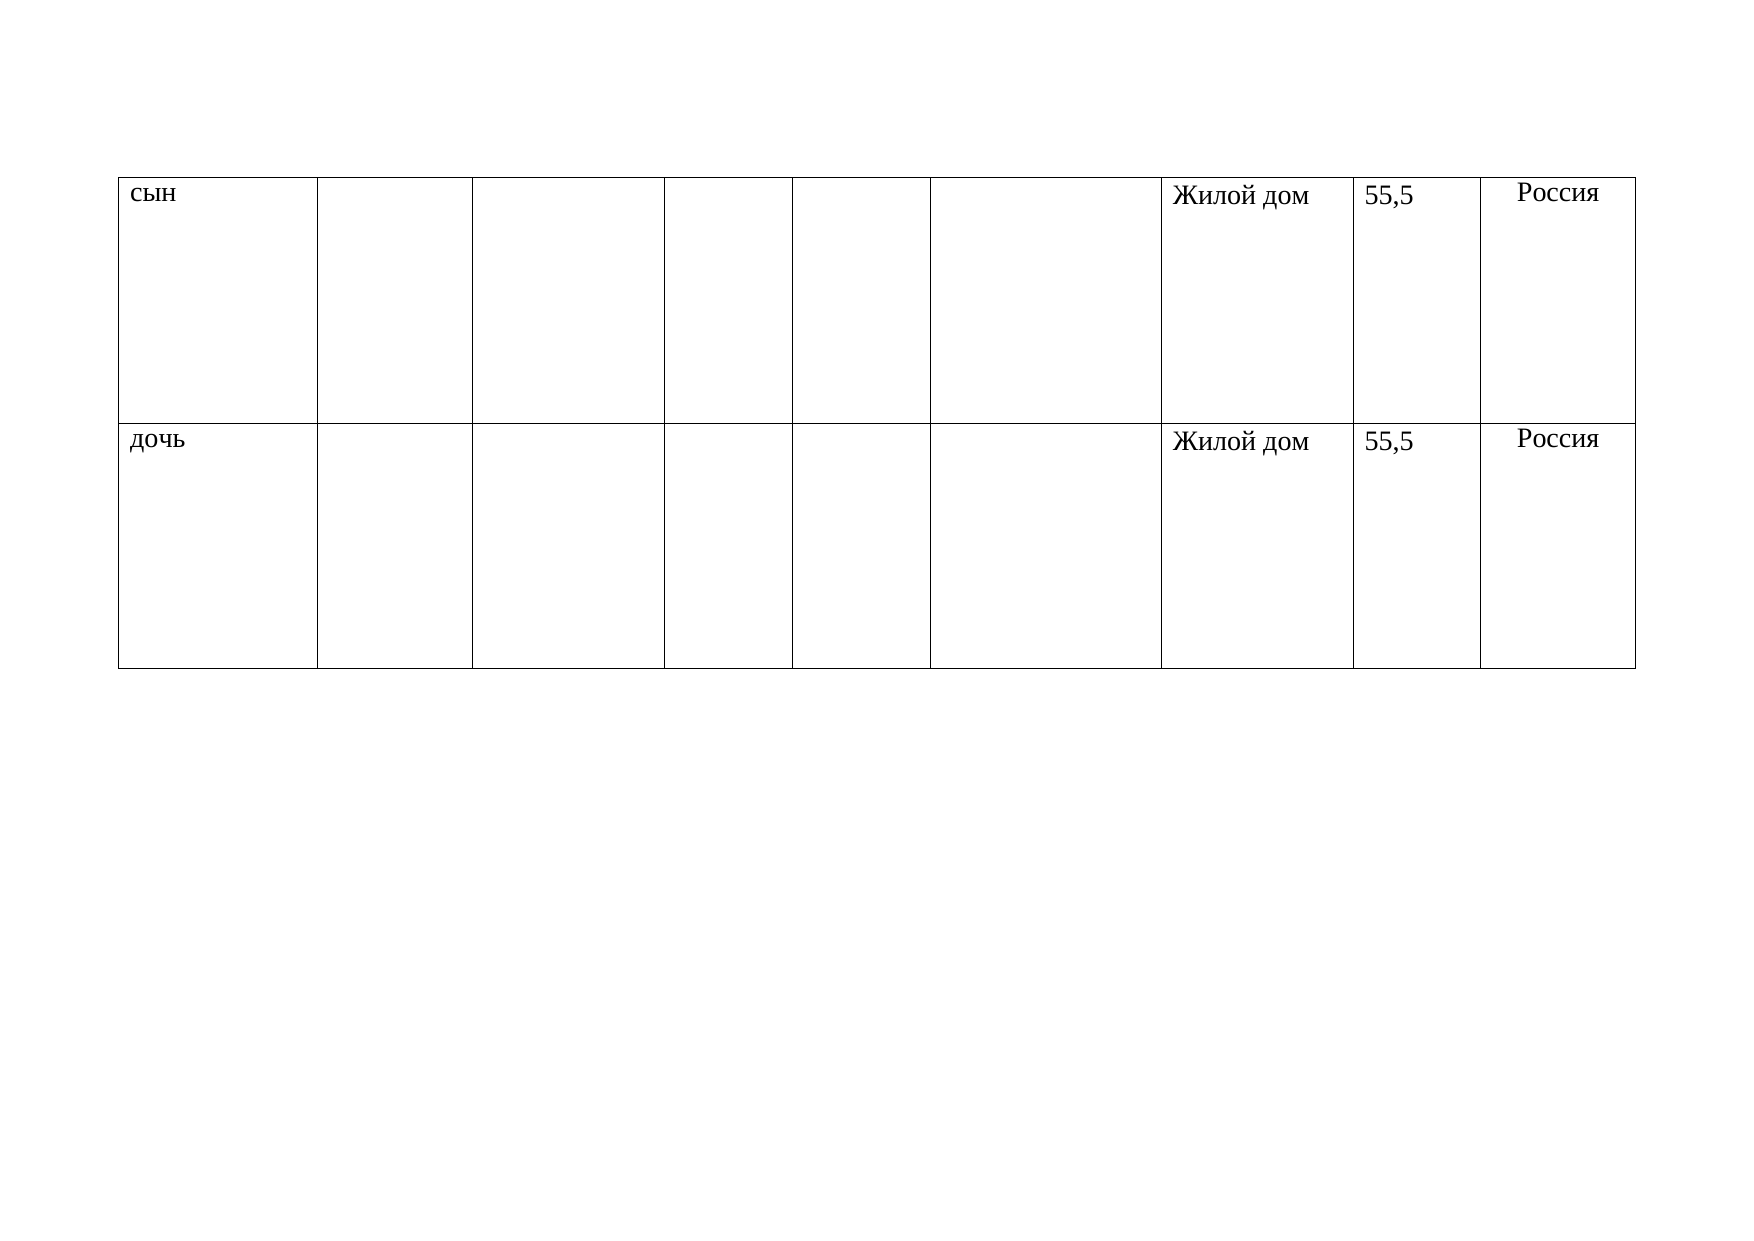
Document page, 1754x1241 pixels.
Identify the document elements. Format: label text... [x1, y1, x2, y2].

table_cell сын [119, 178, 317, 422]
table_cell 55,5 [1354, 424, 1480, 668]
table_cell [931, 424, 1161, 668]
table_cell дочь [119, 424, 317, 668]
table_cell Жилой дом [1162, 178, 1353, 422]
table_cell [793, 178, 930, 422]
table_cell Жилой дом [1162, 424, 1353, 668]
table_cell Россия [1481, 178, 1635, 422]
table_cell [931, 178, 1161, 422]
table_cell [318, 424, 472, 668]
table_cell 55,5 [1354, 178, 1480, 422]
table_cell [665, 424, 792, 668]
table_cell [473, 424, 664, 668]
table_cell [318, 178, 472, 422]
table_cell [665, 178, 792, 422]
table_cell Россия [1481, 424, 1635, 668]
table_cell [793, 424, 930, 668]
table_cell [473, 178, 664, 422]
